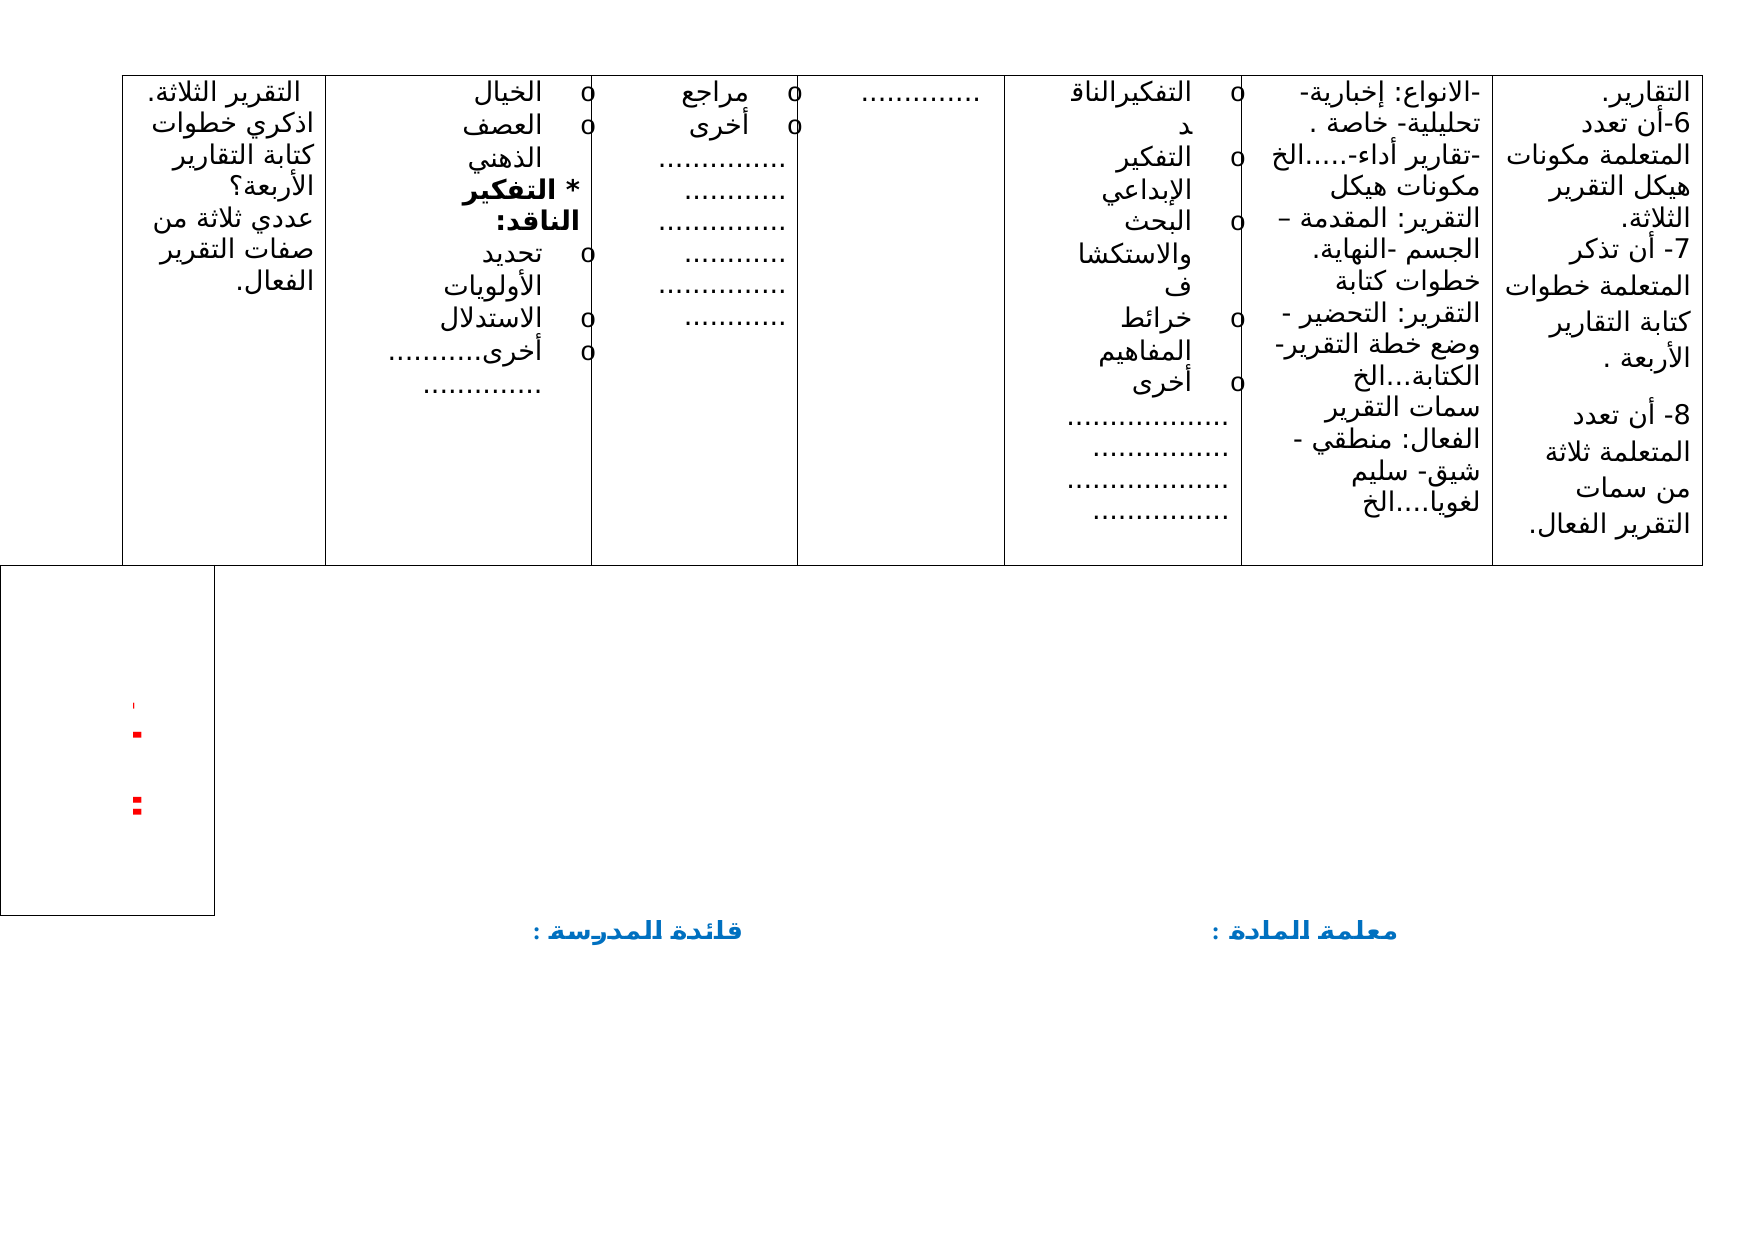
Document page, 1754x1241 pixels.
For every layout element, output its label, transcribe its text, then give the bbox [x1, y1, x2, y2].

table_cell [798, 76, 1004, 565]
table_cell الربط : [122, 566, 214, 915]
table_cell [1493, 76, 1702, 565]
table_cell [326, 76, 591, 565]
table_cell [123, 76, 325, 565]
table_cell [1005, 76, 1241, 565]
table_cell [1242, 76, 1492, 565]
subtitle معلمة المادة : قائدة المدرسة : [75, 916, 1679, 944]
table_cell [592, 76, 797, 565]
